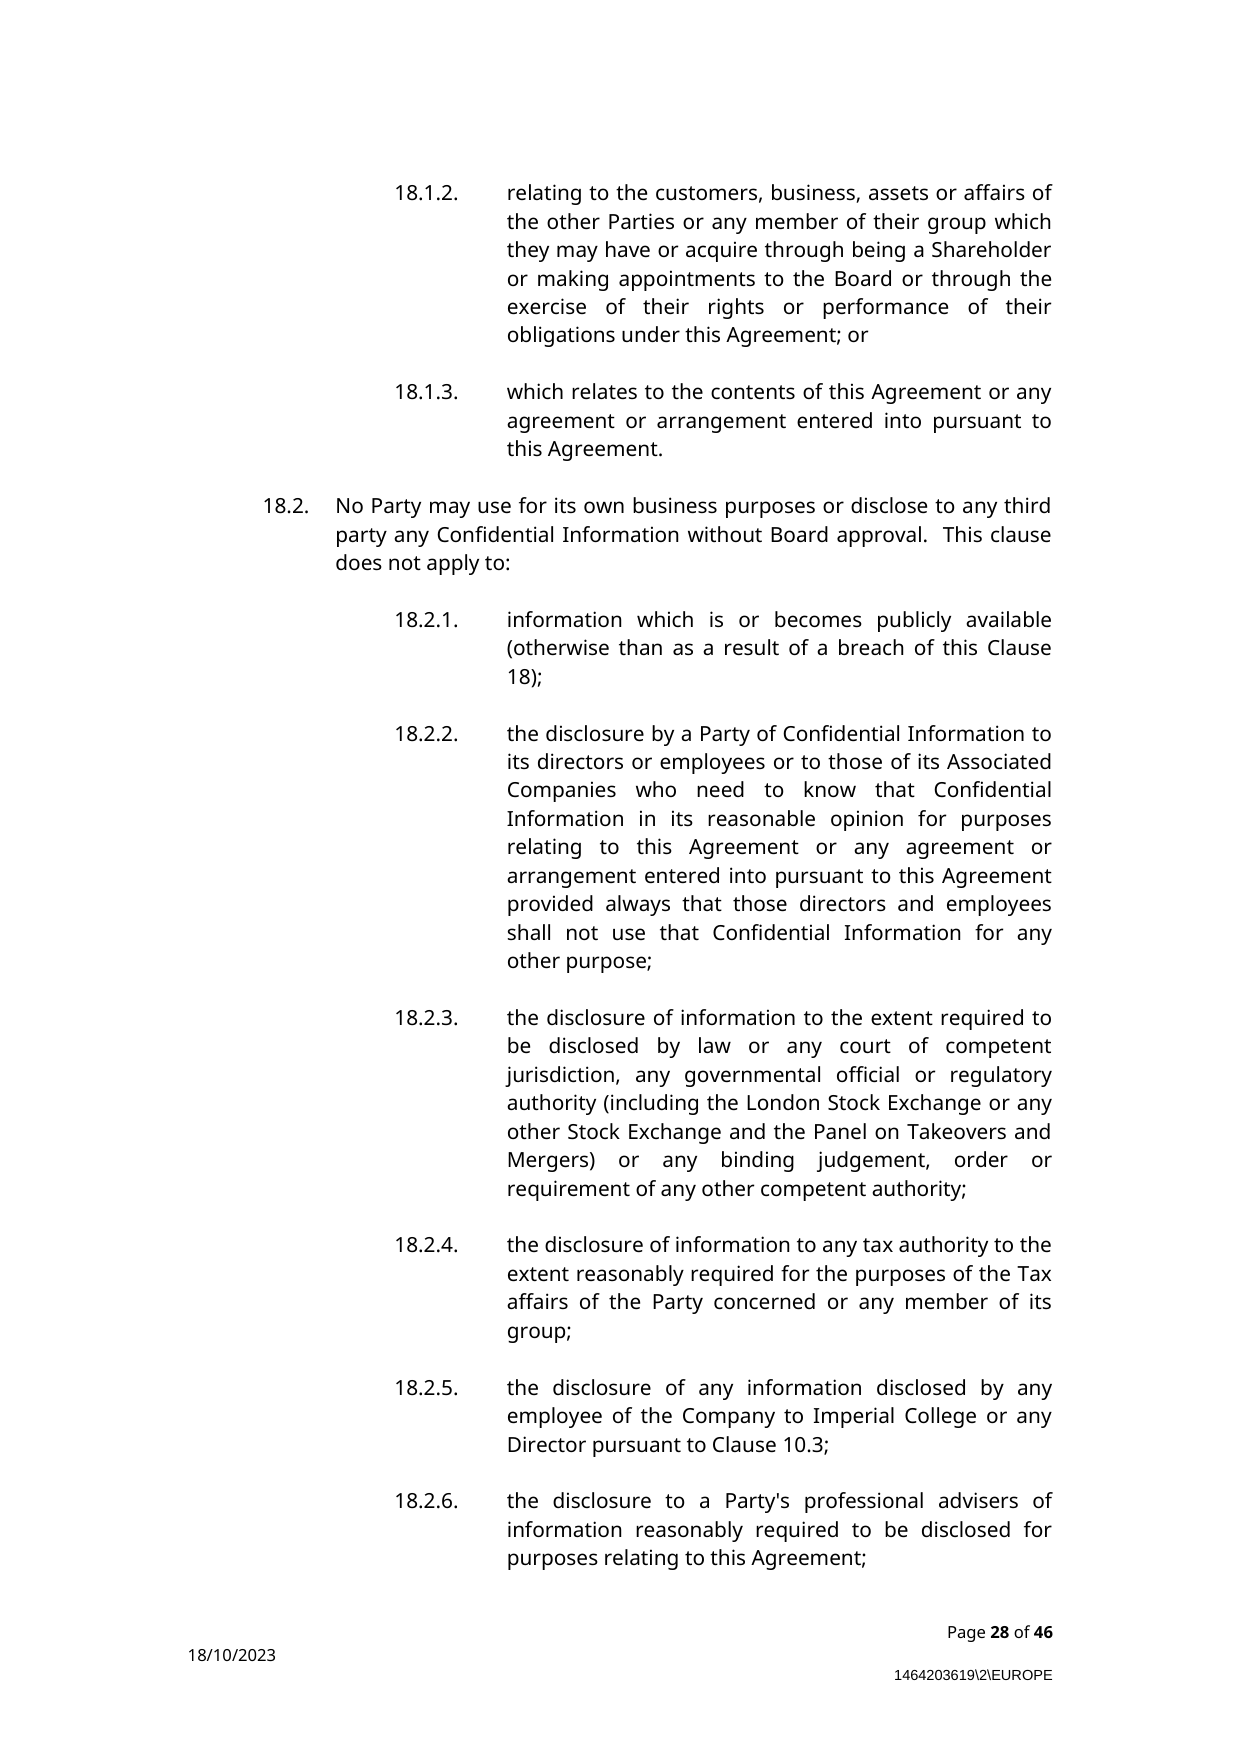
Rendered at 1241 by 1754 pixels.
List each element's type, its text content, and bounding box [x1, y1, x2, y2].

subtitle information which is or becomes publicly available (otherwise than as a result of a breach of this Clause 18); [394, 605, 1053, 690]
subtitle relating to the customers, business, assets or affairs of the other Parties or any member of their group which they may have or acquire through being a Shareholder or making appointments to the Board or through the exercise of their rights or performance of their obligations under this Agreement; or [394, 178, 1053, 349]
subtitle which relates to the contents of this Agreement or any agreement or arrangement entered into pursuant to this Agreement. [394, 377, 1053, 463]
subtitle the disclosure to a Party's professional advisers of information reasonably required to be disclosed for purposes relating to this Agreement; [394, 1487, 1053, 1572]
subtitle the disclosure of any information disclosed by any employee of the Company to Imperial College or any Director pursuant to Clause 10.3; [394, 1373, 1053, 1458]
subtitle the disclosure by a Party of Confidential Information to its directors or employees or to those of its Associated Companies who need to know that Confidential Information in its reasonable opinion for purposes relating to this Agreement or any agreement or arrangement entered into pursuant to this Agreement provided always that those directors and employees shall not use that Confidential Information for any other purpose; [394, 719, 1053, 975]
subtitle No Party may use for its own business purposes or disclose to any third party any Confidential Information without Board approval. This clause does not apply to: [262, 491, 1053, 577]
subtitle the disclosure of information to the extent required to be disclosed by law or any court of competent jurisdiction, any governmental official or regulatory authority (including the London Stock Exchange or any other Stock Exchange and the Panel on Takeovers and Mergers) or any binding judgement, order or requirement of any other competent authority; [394, 1003, 1053, 1202]
subtitle the disclosure of information to any tax authority to the extent reasonably required for the purposes of the Tax affairs of the Party concerned or any member of its group; [394, 1231, 1053, 1344]
